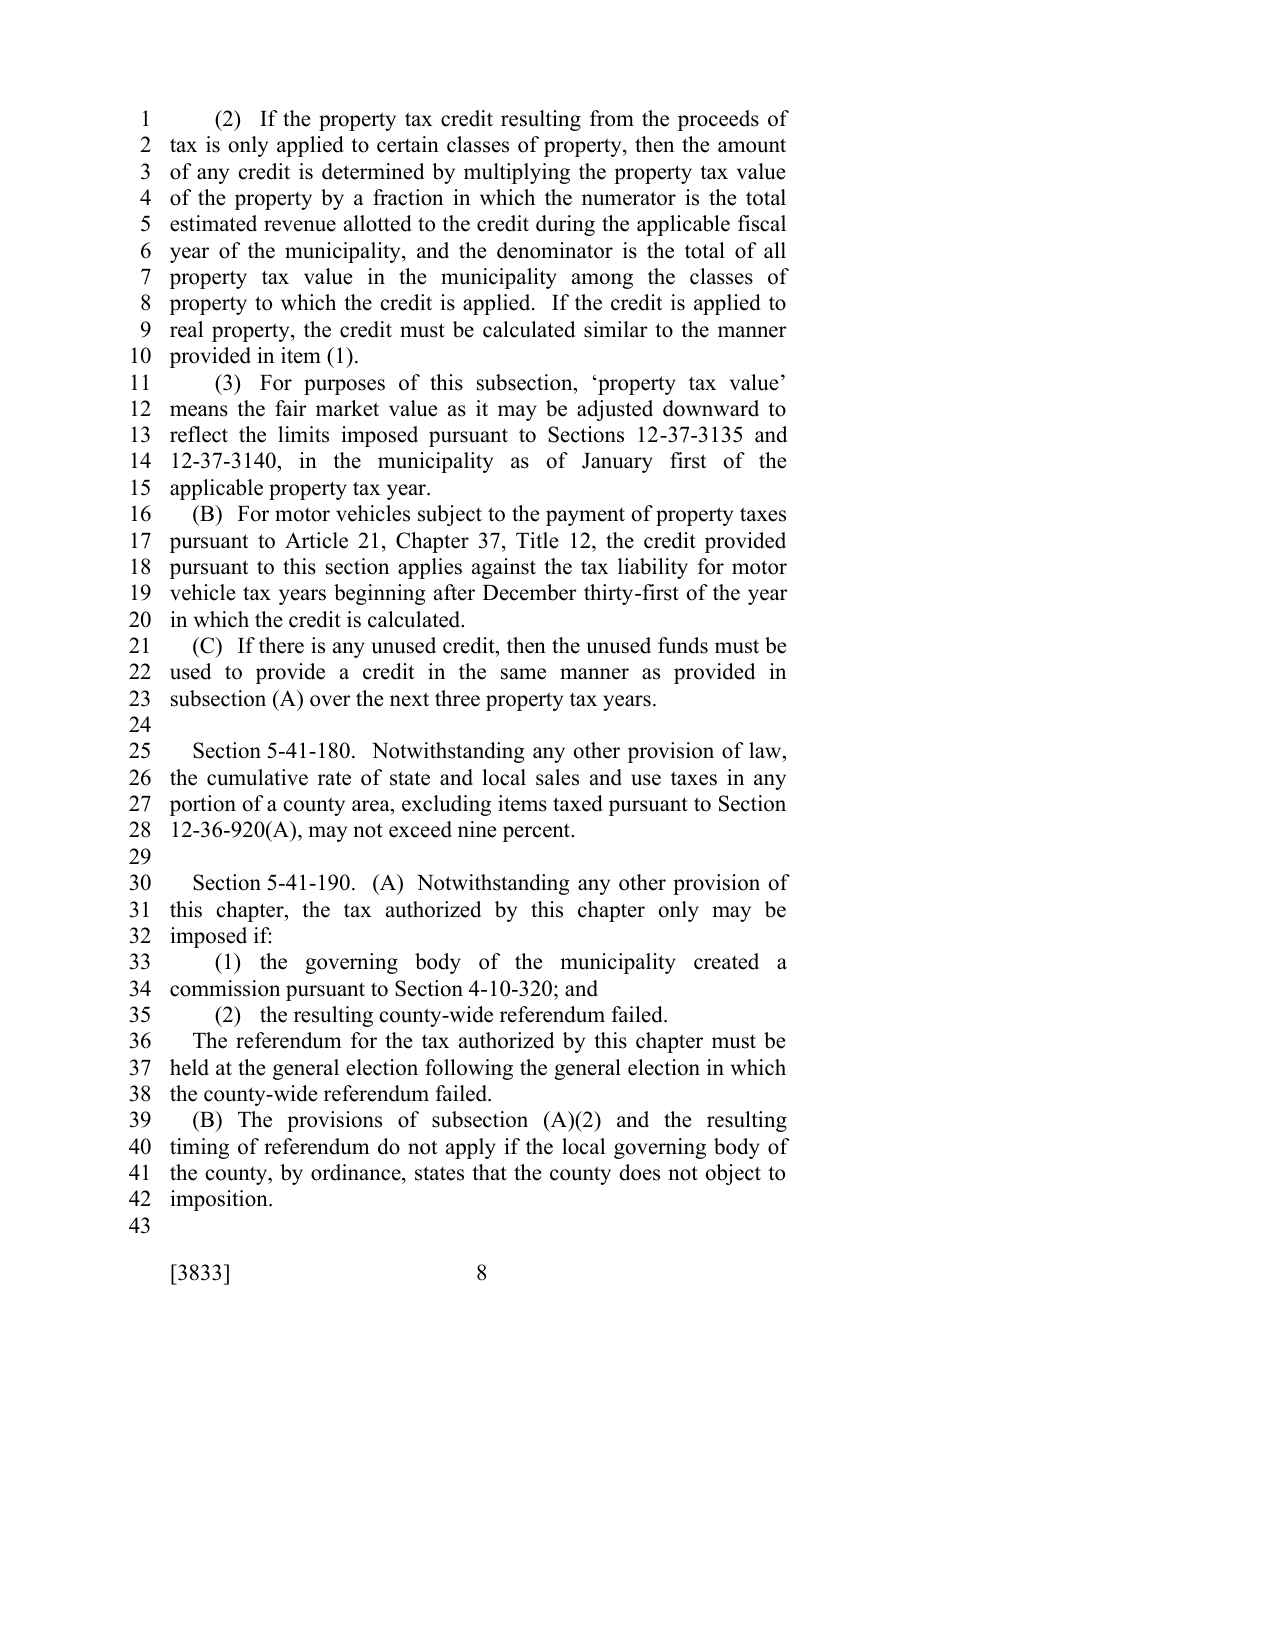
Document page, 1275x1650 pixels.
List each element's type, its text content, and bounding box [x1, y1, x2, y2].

text The referendum for the tax authorized by this chapter must be held at the general election following the general election in which the county-wide referendum failed. [169, 1027, 787, 1106]
text (C) If there is any unused credit, then the unused funds must be used to provide a credit in the same manner as provided in subsection (A) over the next three property tax years. [169, 632, 787, 711]
text (3) For purposes of this subsection, ‘property tax value’ means the fair market value as it may be adjusted downward to reflect the limits imposed pursuant to Sections 12-37-3135 and 12-37-3140, in the municipality as of January first of the applicable property tax year. [169, 368, 787, 500]
text (B) For motor vehicles subject to the payment of property taxes pursuant to Article 21, Chapter 37, Title 12, the credit provided pursuant to this section applies against the tax liability for motor vehicle tax years beginning after December thirty-first of the year in which the credit is calculated. [169, 500, 787, 632]
text (2) the resulting county-wide referendum failed. [169, 1001, 787, 1027]
text (B) The provisions of subsection (A)(2) and the resulting timing of referendum do not apply if the local governing body of the county, by ordinance, states that the county does not object to imposition. [169, 1106, 787, 1212]
text (1) the governing body of the municipality created a commission pursuant to Section 4-10-320; and [169, 948, 787, 1001]
text Section 5-41-180. Notwithstanding any other provision of law, the cumulative rate of state and local sales and use taxes in any portion of a county area, excluding items taxed pursuant to Section 12-36-920(A), may not exceed nine percent. [169, 737, 787, 843]
text Section 5-41-190. (A) Notwithstanding any other provision of this chapter, the tax authorized by this chapter only may be imposed if: [169, 869, 787, 948]
text (2) If the property tax credit resulting from the proceeds of tax is only applied to certain classes of property, then the amount of any credit is determined by multiplying the property tax value of the property by a fraction in which the numerator is the total estimated revenue allotted to the credit during the applicable fiscal year of the municipality, and the denominator is the total of all property tax value in the municipality among the classes of property to which the credit is applied. If the credit is applied to real property, the credit must be calculated similar to the manner provided in item (1). [169, 105, 787, 368]
